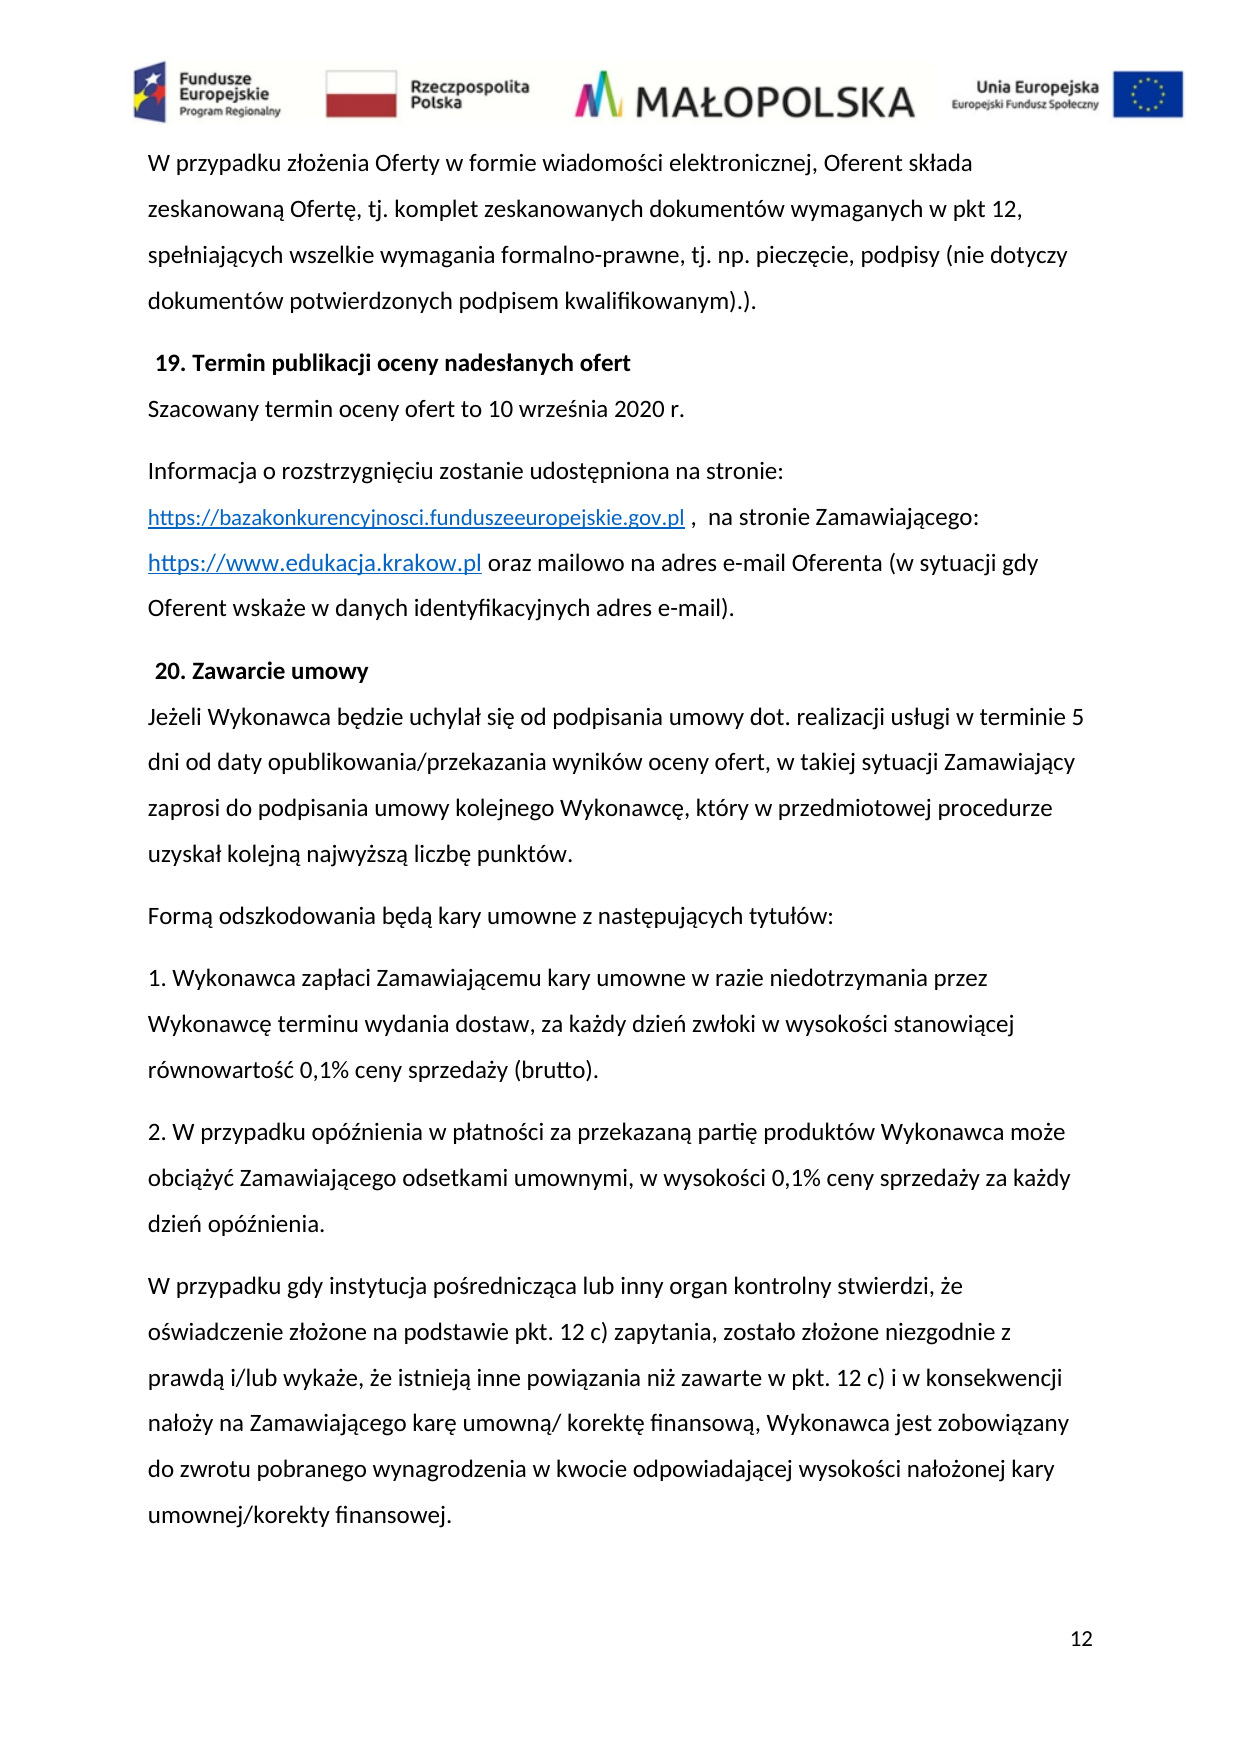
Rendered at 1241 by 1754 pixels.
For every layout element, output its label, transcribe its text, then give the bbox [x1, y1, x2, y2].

text 2. W przypadku opóźnienia w płatności za przekazaną partię produktów Wykonawca może obciążyć Zamawiającego odsetkami umownymi, w wysokości 0,1% ceny sprzedaży za każdy dzień opóźnienia. [148, 1116, 1093, 1238]
text W przypadku gdy instytucja pośrednicząca lub inny organ kontrolny stwierdzi, że oświadczenie złożone na podstawie pkt. 12 c) zapytania, zostało złożone niezgodnie z prawdą i/lub wykaże, że istnieją inne powiązania niż zawarte w pkt. 12 c) i w konsekwencji nałoży na Zamawiającego karę umowną/ korektę finansową, Wykonawca jest zobowiązany do zwrotu pobranego wynagrodzenia w kwocie odpowiadającej wysokości nałożonej kary umownej/korekty finansowej. [148, 1270, 1093, 1529]
text W przypadku złożenia Oferty w formie wiadomości elektronicznej, Oferent składa zeskanowaną Ofertę, tj. komplet zeskanowanych dokumentów wymaganych w pkt 12, spełniających wszelkie wymagania formalno-prawne, tj. np. pieczęcie, podpisy (nie dotyczy dokumentów potwierdzonych podpisem kwalifikowanym).). [148, 148, 1093, 315]
text Informacja o rozstrzygnięciu zostanie udostępniona na stronie: https://bazakonkurencyjnosci.funduszeeuropejskie.gov.pl , na stronie Zamawiającego: https://www.edukacja.krakow.pl oraz mailowo na adres e-mail Oferenta (w sytuacji gdy Oferent wskaże w danych identyfikacyjnych adres e-mail). [148, 455, 1093, 623]
subtitle Zawarcie umowy [154, 655, 1093, 685]
text Szacowany termin oceny ofert to 10 września 2020 r. [148, 393, 1093, 423]
picture [125, 54, 1193, 132]
subtitle Termin publikacji oceny nadesłanych ofert [154, 347, 1093, 378]
text Jeżeli Wykonawca będzie uchylał się od podpisania umowy dot. realizacji usługi w terminie 5 dni od daty opublikowania/przekazania wyników oceny ofert, w takiej sytuacji Zamawiający zaprosi do podpisania umowy kolejnego Wykonawcę, który w przedmiotowej procedurze uzyskał kolejną najwyższą liczbę punktów. [148, 701, 1093, 868]
text Formą odszkodowania będą kary umowne z następujących tytułów: [148, 900, 1093, 931]
text 1. Wykonawca zapłaci Zamawiającemu kary umowne w razie niedotrzymania przez Wykonawcę terminu wydania dostaw, za każdy dzień zwłoki w wysokości stanowiącej równowartość 0,1% ceny sprzedaży (brutto). [148, 963, 1093, 1084]
